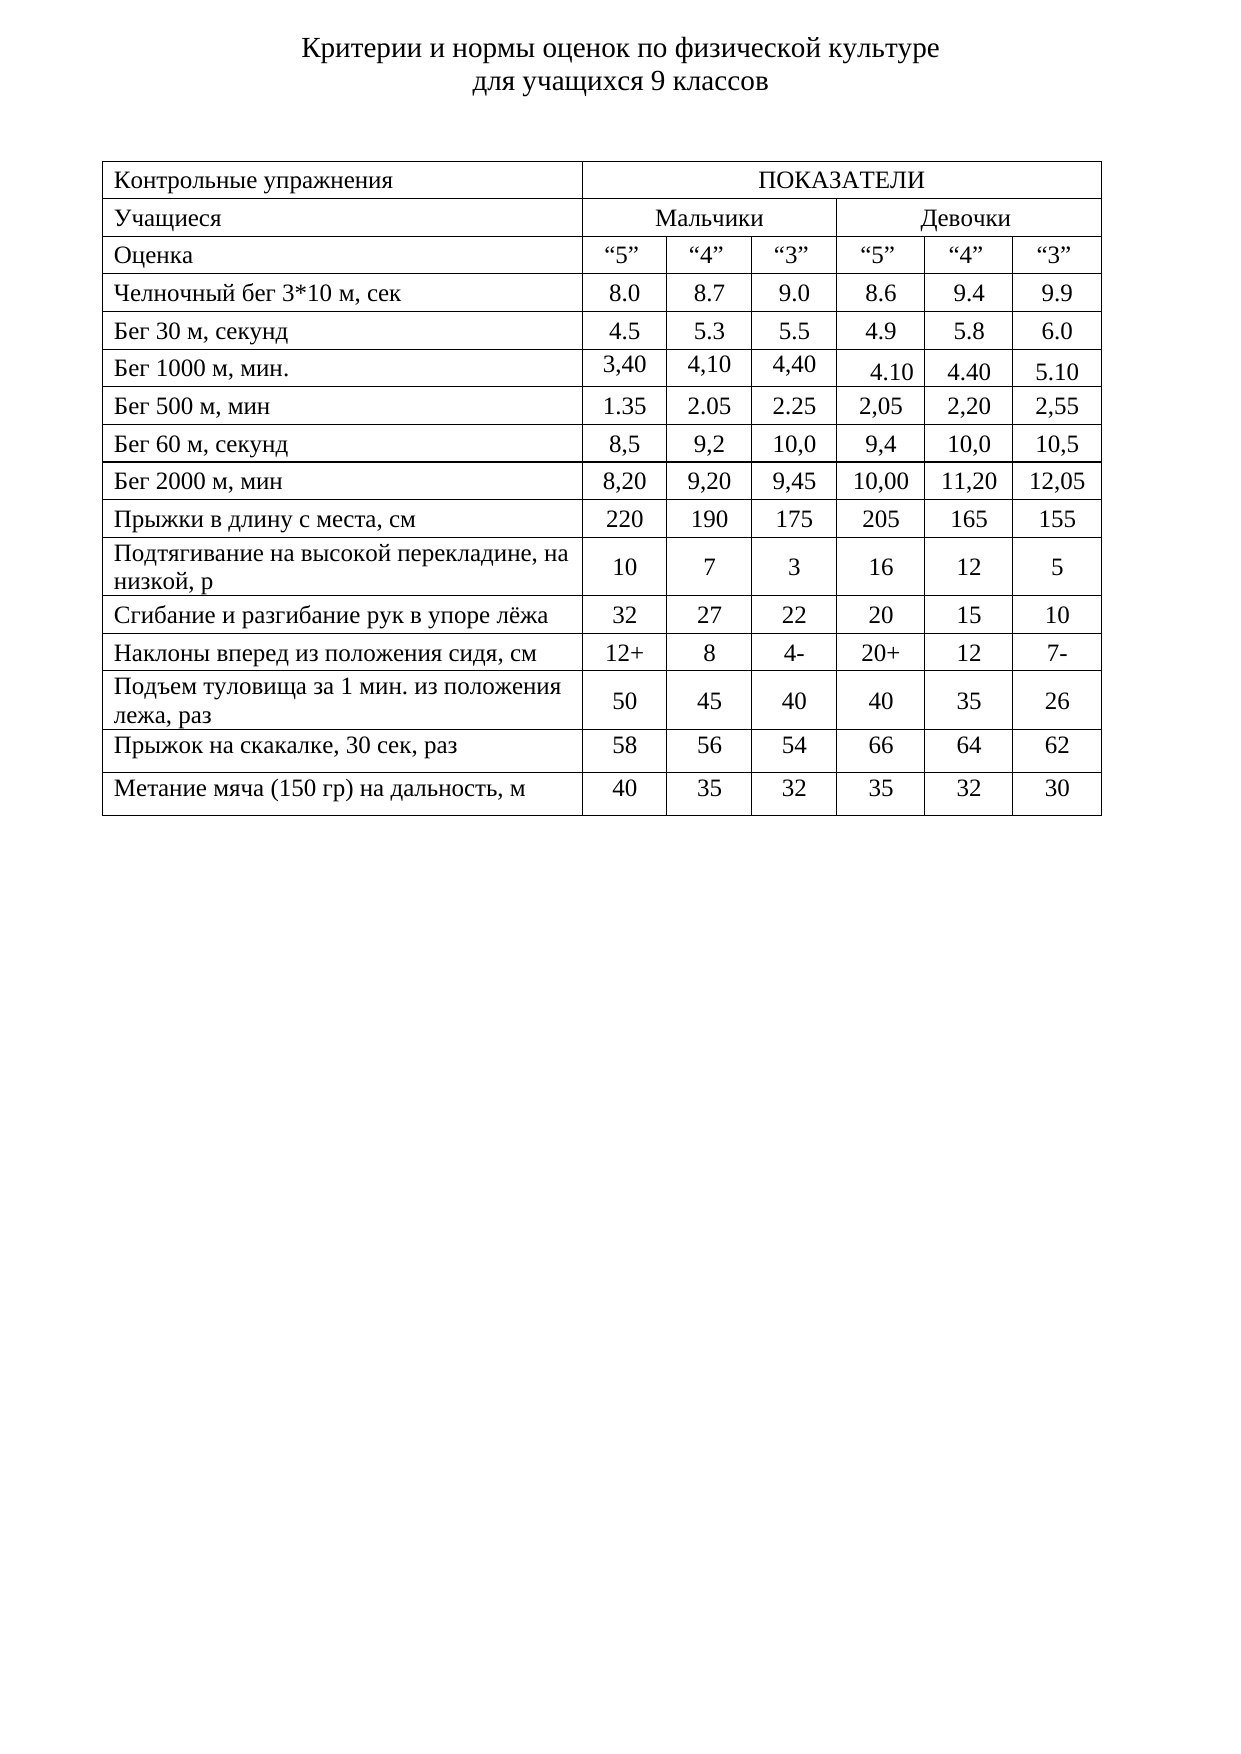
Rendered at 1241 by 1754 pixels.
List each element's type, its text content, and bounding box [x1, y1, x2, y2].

table_cell 155 [1013, 500, 1101, 537]
table_cell 20+ [837, 634, 924, 670]
table_cell 4.40 [925, 350, 1012, 386]
table_cell Прыжки в длину с места, см [103, 500, 582, 537]
table_cell 56 [667, 730, 751, 772]
table_cell 9,20 [667, 463, 751, 499]
table_cell 5.5 [752, 312, 836, 348]
table_cell 9,4 [837, 425, 924, 461]
table_cell 12 [925, 538, 1012, 595]
table_cell 9.0 [752, 274, 836, 311]
table_cell 8.0 [583, 274, 666, 311]
table_cell 8,5 [583, 425, 666, 461]
table_cell 9,45 [752, 463, 836, 499]
table_cell 26 [1013, 671, 1101, 729]
table_cell 32 [583, 596, 666, 633]
table_cell 5.8 [925, 312, 1012, 348]
table_cell 165 [925, 500, 1012, 537]
text Критерии и нормы оценок по физической культуре [107, 30, 1134, 63]
table_cell 40 [837, 671, 924, 729]
table_cell 35 [837, 773, 924, 815]
table_cell 10 [1013, 596, 1101, 633]
table_cell 32 [925, 773, 1012, 815]
table_cell 10 [583, 538, 666, 595]
table_cell “4” [667, 237, 751, 273]
table_cell 2.05 [667, 387, 751, 424]
text для учащихся 9 классов [107, 63, 1134, 97]
table_cell 7- [1013, 634, 1101, 670]
table_cell 8.7 [667, 274, 751, 311]
table_cell 5.10 [1013, 350, 1101, 386]
table_cell Мальчики [583, 199, 836, 236]
table_cell 2,55 [1013, 387, 1101, 424]
table_cell Челночный бег 3*10 м, сек [103, 274, 582, 311]
table_cell 8,20 [583, 463, 666, 499]
table_cell 9,2 [667, 425, 751, 461]
table_cell 190 [667, 500, 751, 537]
table_cell 9.4 [925, 274, 1012, 311]
table_cell 4- [752, 634, 836, 670]
table_cell 175 [752, 500, 836, 537]
table_cell 10,0 [925, 425, 1012, 461]
table_header ПОКАЗАТЕЛИ [583, 162, 1101, 198]
table_cell 4,10 [667, 350, 751, 386]
table_cell 2.25 [752, 387, 836, 424]
table_cell 4.5 [583, 312, 666, 348]
table_cell 15 [925, 596, 1012, 633]
table_cell Бег , мин. [103, 350, 582, 386]
table_cell Наклоны вперед из положения сидя, см [103, 634, 582, 670]
table_cell 7 [667, 538, 751, 595]
table_cell 5.3 [667, 312, 751, 348]
table_cell 35 [667, 773, 751, 815]
table_cell 20 [837, 596, 924, 633]
table_cell 30 [1013, 773, 1101, 815]
table_cell 3 [752, 538, 836, 595]
table_cell 32 [752, 773, 836, 815]
table_cell 16 [837, 538, 924, 595]
table_cell 40 [752, 671, 836, 729]
table_cell 12,05 [1013, 463, 1101, 499]
table_cell 58 [583, 730, 666, 772]
table_cell 4,40 [752, 350, 836, 386]
table_header Контрольные упражнения [103, 162, 582, 198]
table_cell 27 [667, 596, 751, 633]
table_cell 11,20 [925, 463, 1012, 499]
table_cell 12+ [583, 634, 666, 670]
table_cell 40 [583, 773, 666, 815]
table_cell 22 [752, 596, 836, 633]
table_cell Подтягивание на высокой перекладине, на низкой, р [103, 538, 582, 595]
table_cell Метание мяча (150 гр) на дальность, м [103, 773, 582, 815]
table_cell 35 [925, 671, 1012, 729]
table_cell 12 [925, 634, 1012, 670]
table_cell “4” [925, 237, 1012, 273]
table_cell Оценка [103, 237, 582, 273]
table_cell “5” [583, 237, 666, 273]
table_cell 64 [925, 730, 1012, 772]
table_cell 45 [667, 671, 751, 729]
table_cell Учащиеся [103, 199, 582, 236]
table_cell 3,40 [583, 350, 666, 386]
table_cell 9.9 [1013, 274, 1101, 311]
table_cell Бег , секунд [103, 312, 582, 348]
table_cell 10,5 [1013, 425, 1101, 461]
table_cell 8.6 [837, 274, 924, 311]
table_cell Девочки [837, 199, 1101, 236]
table_cell Бег , мин [103, 463, 582, 499]
table_cell 6.0 [1013, 312, 1101, 348]
table_cell 10,00 [837, 463, 924, 499]
table_cell 5 [1013, 538, 1101, 595]
table_cell 54 [752, 730, 836, 772]
table_cell Бег , секунд [103, 425, 582, 461]
table_cell 66 [837, 730, 924, 772]
table_cell Бег 500 м, мин [103, 387, 582, 424]
table_cell 50 [583, 671, 666, 729]
table_cell 205 [837, 500, 924, 537]
table_cell 62 [1013, 730, 1101, 772]
table_cell “5” [837, 237, 924, 273]
table_cell 4.10 [837, 350, 924, 386]
table_cell Сгибание и разгибание рук в упоре лёжа [103, 596, 582, 633]
table_cell “3” [1013, 237, 1101, 273]
table_cell 220 [583, 500, 666, 537]
table_cell 2,20 [925, 387, 1012, 424]
table_cell “3” [752, 237, 836, 273]
table_cell Подъем туловища за 1 мин. из положения лежа, раз [103, 671, 582, 729]
table_cell 2,05 [837, 387, 924, 424]
table_cell 8 [667, 634, 751, 670]
table_cell Прыжок на скакалке, 30 сек, раз [103, 730, 582, 772]
table_cell 4.9 [837, 312, 924, 348]
table_cell 10,0 [752, 425, 836, 461]
table_cell 1.35 [583, 387, 666, 424]
